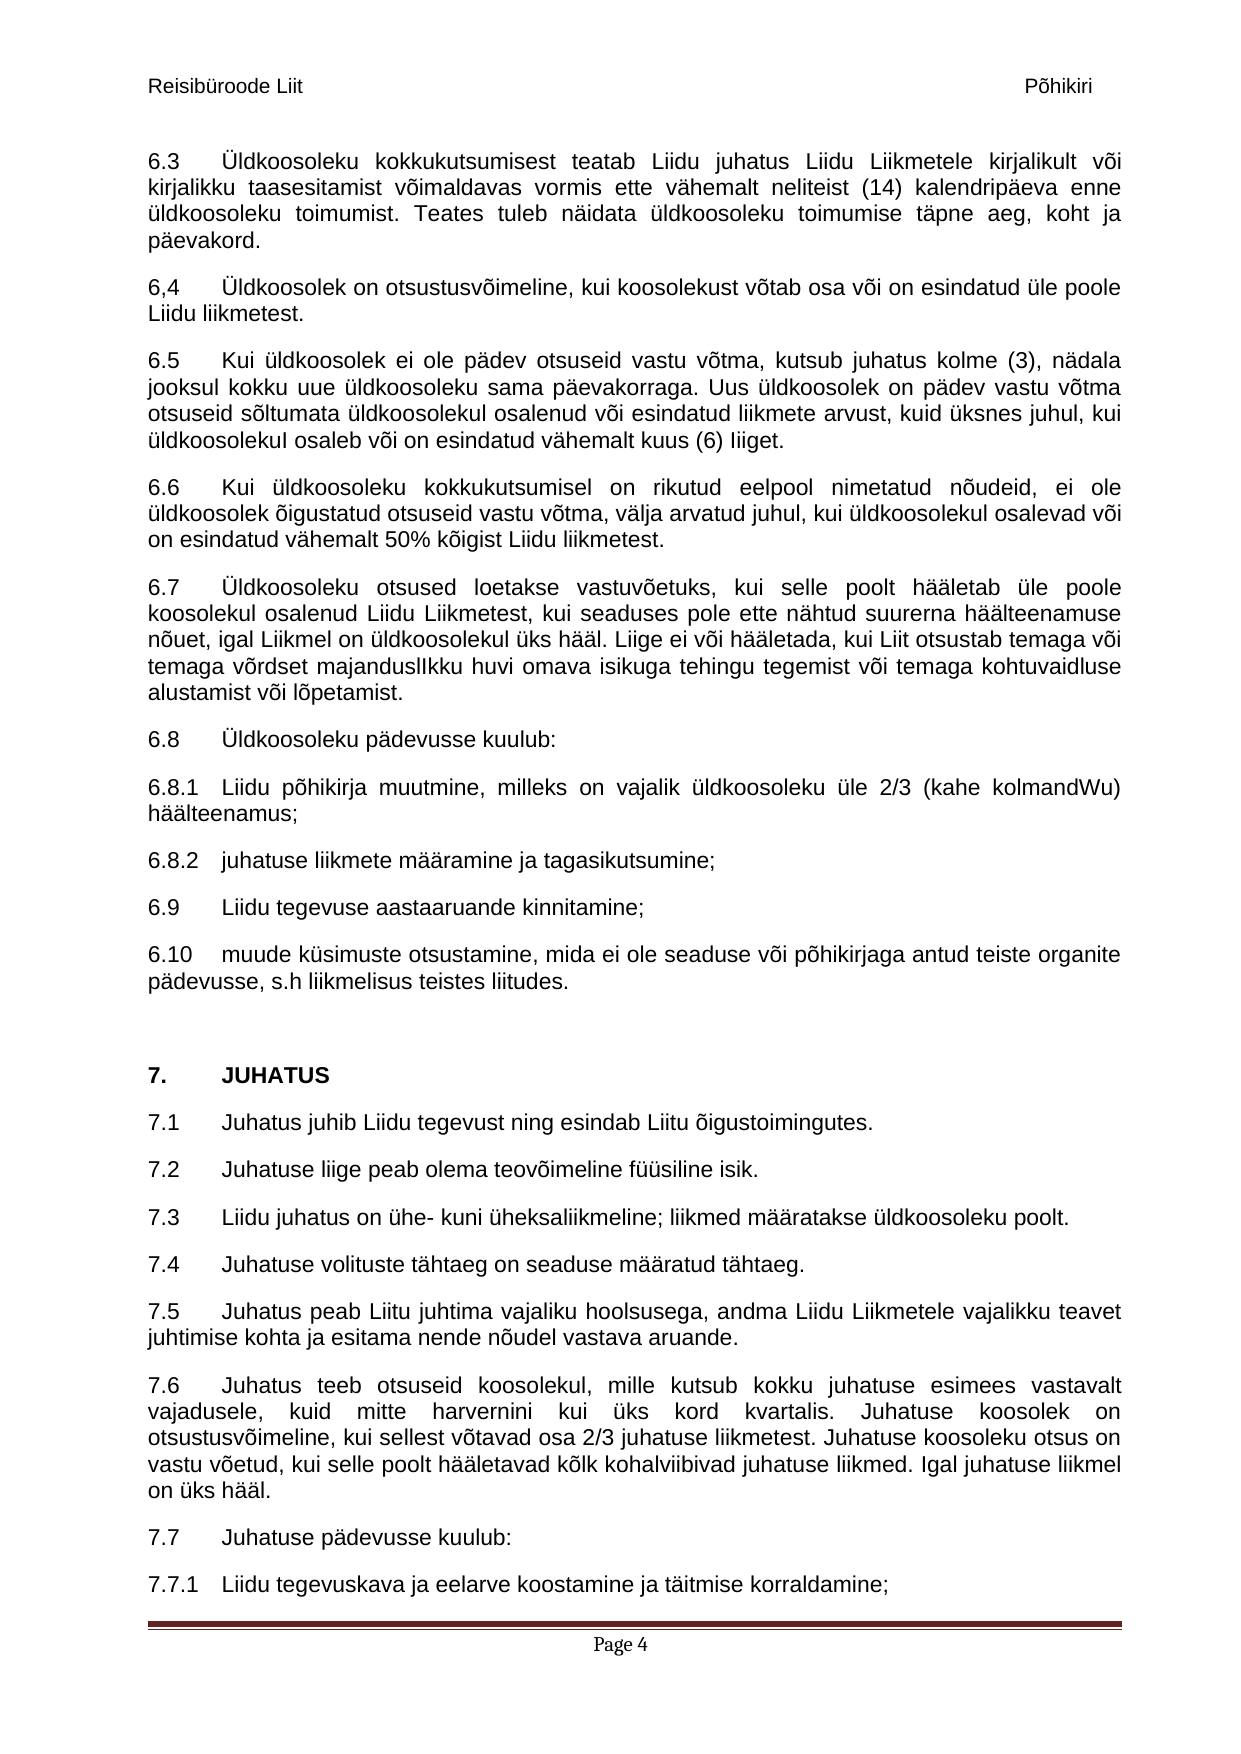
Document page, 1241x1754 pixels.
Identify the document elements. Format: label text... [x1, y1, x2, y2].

text 6.10 muude küsimuste otsustamine, mida ei ole seaduse või põhikirjaga antud teiste organite pädevusse, s.h liikmelisus teistes liitudes. [148, 941, 1122, 994]
text 6.8 Üldkoosoleku pädevusse kuulub: [148, 726, 1122, 753]
text 7.6 Juhatus teeb otsuseid koosolekul, mille kutsub kokku juhatuse esimees vastavalt vajadusele, kuid mitte harvernini kui üks kord kvartalis. Juhatuse koosolek on otsustusvõimeline, kui sellest võtavad osa 2/3 juhatuse liikmetest. Juhatuse koosoleku otsus on vastu võetud, kui selle poolt hääletavad kõlk kohalviibivad juhatuse liikmed. Igal juhatuse liikmel on üks hääl. [148, 1372, 1122, 1503]
text 7.7.1 Liidu tegevuskava ja eelarve koostamine ja täitmise korraldamine; [148, 1571, 1122, 1598]
text 7.3 Liidu juhatus on ühe- kuni üheksaliikmeline; liikmed määratakse üldkoosoleku poolt. [148, 1204, 1122, 1230]
text 7.5 Juhatus peab Liitu juhtima vajaliku hoolsusega, andma Liidu Liikmetele vajalikku teavet juhtimise kohta ja esitama nende nõudel vastava aruande. [148, 1298, 1122, 1351]
text 6.9 Liidu tegevuse aastaaruande kinnitamine; [148, 894, 1122, 921]
text 6.8.1 Liidu põhikirja muutmine, milleks on vajalik üldkoosoleku üle 2/3 (kahe kolmandWu) häälteenamus; [148, 773, 1122, 826]
text 7.7 Juhatuse pädevusse kuulub: [148, 1524, 1122, 1551]
text 7. JUHATUS [148, 1062, 1122, 1088]
text 6,4 Üldkoosolek on otsustusvõimeline, kui koosolekust võtab osa või on esindatud üle poole Liidu liikmetest. [148, 274, 1122, 327]
text 6.7 Üldkoosoleku otsused loetakse vastuvõetuks, kui selle poolt hääletab üle poole koosolekul osalenud Liidu Liikmetest, kui seaduses pole ette nähtud suurerna häälteenamuse nõuet, igal Liikmel on üldkoosolekul üks hääl. Liige ei või hääletada, kui Liit otsustab temaga või temaga võrdset majanduslIkku huvi omava isikuga tehingu tegemist või temaga kohtuvaidluse alustamist või lõpetamist. [148, 574, 1122, 705]
text 6.8.2 juhatuse liikmete määramine ja tagasikutsumine; [148, 847, 1122, 873]
text 6.3 Üldkoosoleku kokkukutsumisest teatab Liidu juhatus Liidu Liikmetele kirjalikult või kirjalikku taasesitamist võimaldavas vormis ette vähemalt neliteist (14) kalendripäeva enne üldkoosoleku toimumist. Teates tuleb näidata üldkoosoleku toimumise täpne aeg, koht ja päevakord. [148, 148, 1122, 253]
text 6.6 Kui üldkoosoleku kokkukutsumisel on rikutud eelpool nimetatud nõudeid, ei ole üldkoosolek õigustatud otsuseid vastu võtma, välja arvatud juhul, kui üldkoosolekul osalevad või on esindatud vähemalt 50% kõigist Liidu liikmetest. [148, 474, 1122, 553]
text 6.5 Kui üldkoosolek ei ole pädev otsuseid vastu võtma, kutsub juhatus kolme (3), nädala jooksul kokku uue üldkoosoleku sama päevakorraga. Uus üldkoosolek on pädev vastu võtma otsuseid sõltumata üldkoosolekul osalenud või esindatud liikmete arvust, kuid üksnes juhul, kui üldkoosolekuI osaleb või on esindatud vähemalt kuus (6) Iiiget. [148, 347, 1122, 453]
text 7.4 Juhatuse volituste tähtaeg on seaduse määratud tähtaeg. [148, 1251, 1122, 1277]
text 7.2 Juhatuse liige peab olema teovõimeline füüsiline isik. [148, 1156, 1122, 1183]
text 7.1 Juhatus juhib Liidu tegevust ning esindab Liitu õigustoimingutes. [148, 1109, 1122, 1136]
